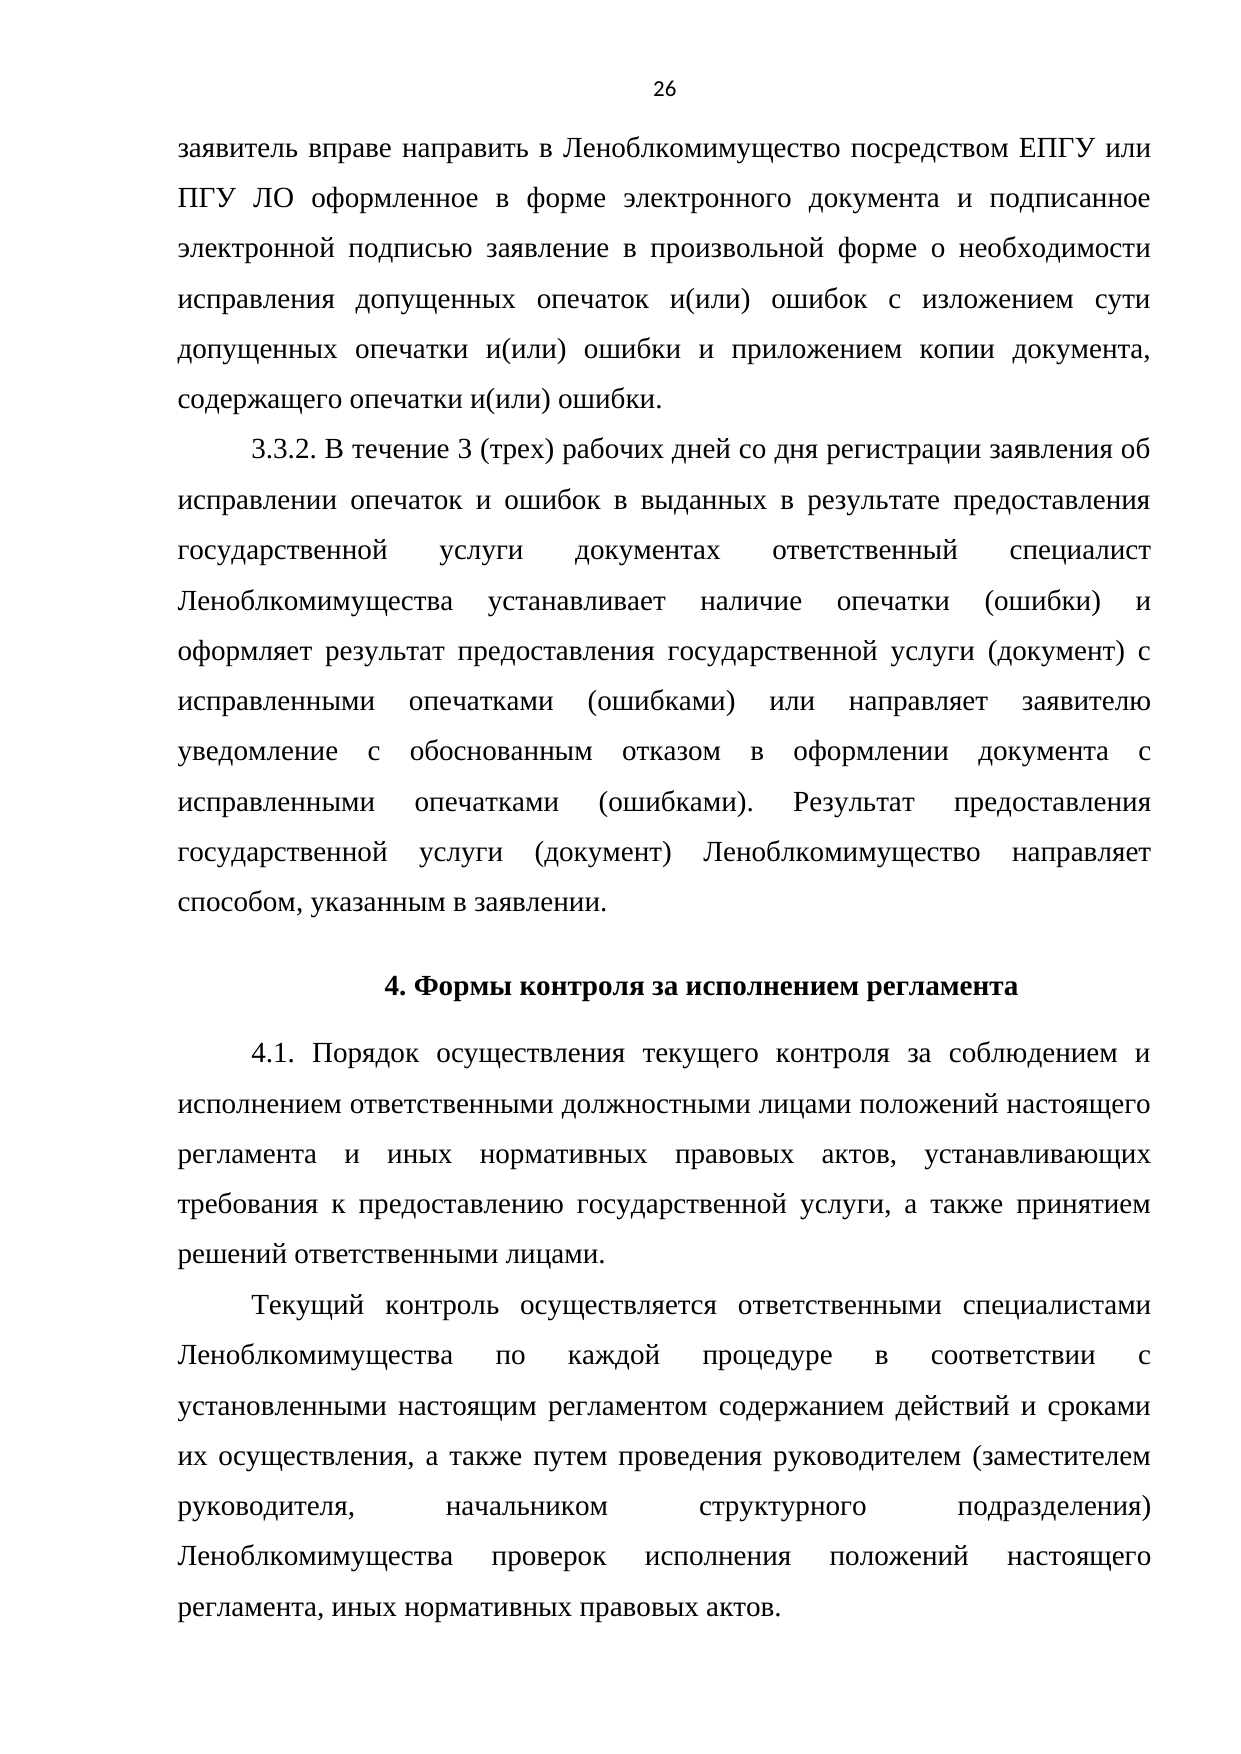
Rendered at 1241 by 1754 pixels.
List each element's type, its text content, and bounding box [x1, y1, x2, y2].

text Текущий контроль осуществляется ответственными специалистами Леноблкомимущества по каждой процедуре в соответствии с установленными настоящим регламентом содержанием действий и сроками их осуществления, а также путем проведения руководителем (заместителем руководителя, начальником структурного подразделения) Леноблкомимущества проверок исполнения положений настоящего регламента, иных нормативных правовых актов. [177, 1287, 1152, 1622]
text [177, 130, 1152, 415]
text 4. Формы контроля за исполнением регламента [177, 968, 1152, 1002]
text 4.1. Порядок осуществления текущего контроля за соблюдением и исполнением ответственными должностными лицами положений настоящего регламента и иных нормативных правовых актов, устанавливающих требования к предоставлению государственной услуги, а также принятием решений ответственными лицами. [177, 1035, 1152, 1270]
text 3.3.2. В течение 3 (трех) рабочих дней со дня регистрации заявления об исправлении опечаток и ошибок в выданных в результате предоставления государственной услуги документах ответственный специалист Леноблкомимущества устанавливает наличие опечатки (ошибки) и оформляет результат предоставления государственной услуги (документ) с исправленными опечатками (ошибками) или направляет заявителю уведомление с обоснованным отказом в оформлении документа с исправленными опечатками (ошибками). Результат предоставления государственной услуги (документ) Леноблкомимущество направляет способом, указанным в заявлении. [177, 432, 1152, 918]
